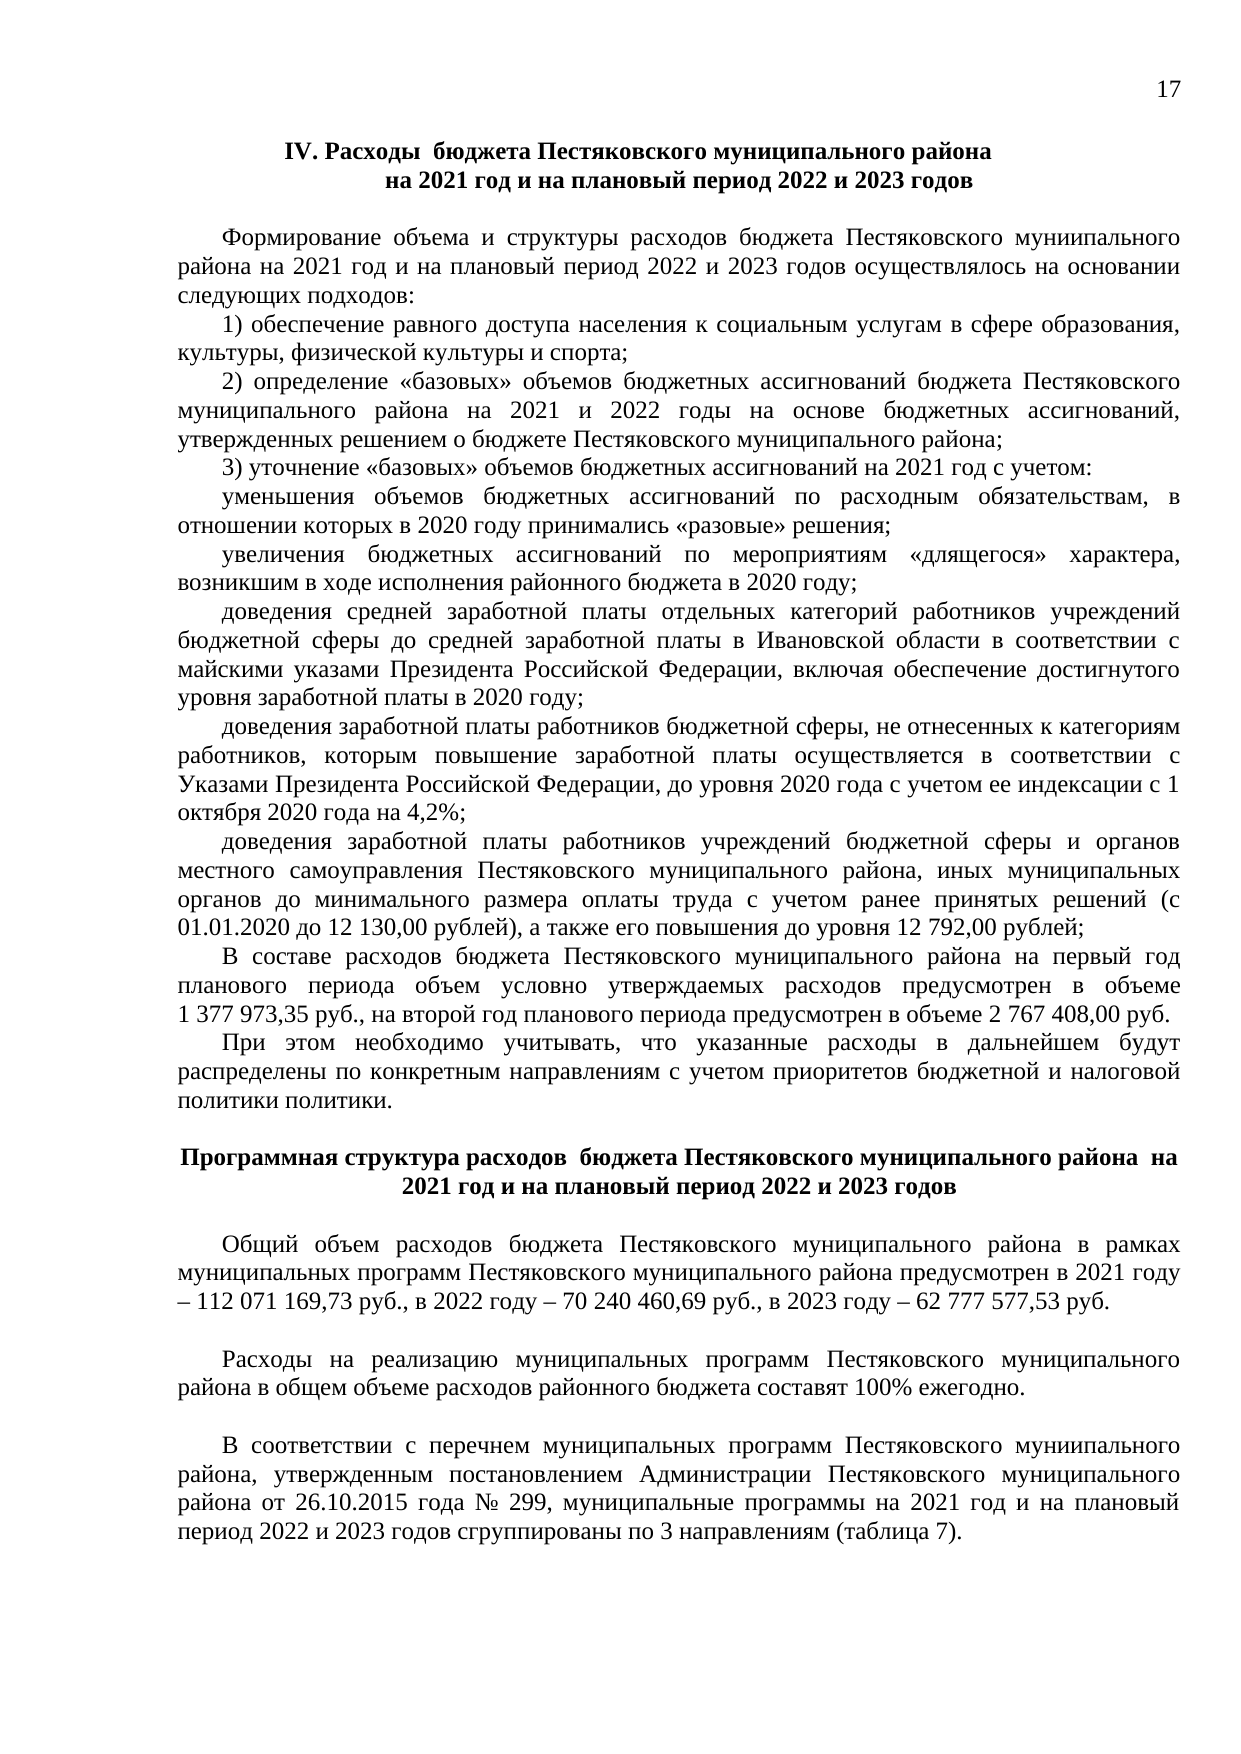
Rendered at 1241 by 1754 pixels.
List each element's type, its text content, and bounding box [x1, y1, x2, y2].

text В соответствии с перечнем муниципальных программ Пестяковского муниипального района, утвержденным постановлением Администрации Пестяковского муниципального района от 26.10.2015 года № 299, муниципальные программы на 2021 год и на плановый период 2022 и 2023 годов сгруппированы по 3 направлениям (таблица 7). [177, 1430, 1181, 1545]
text Формирование объема и структуры расходов бюджета Пестяковского муниипального района на 2021 год и на плановый период 2022 и 2023 годов осуществлялось на основании следующих подходов: [177, 222, 1181, 309]
text доведения средней заработной платы отдельных категорий работников учреждений бюджетной сферы до средней заработной платы в Ивановской области в соответствии с майскими указами Президента Российской Федерации, включая обеспечение достигнутого уровня заработной платы в 2020 году; [177, 596, 1181, 711]
text Расходы на реализацию муниципальных программ Пестяковского муниципального района в общем объеме расходов районного бюджета составят 100% ежегодно. [177, 1344, 1181, 1401]
text на 2021 год и на плановый период 2022 и 2023 годов [177, 165, 1181, 194]
text IV. Расходы бюджета Пестяковского муниципального района [88, 136, 1181, 165]
text 1) обеспечение равного доступа населения к социальным услугам в сфере образования, культуры, физической культуры и спорта; [177, 309, 1181, 366]
text При этом необходимо учитывать, что указанные расходы в дальнейшем будут распределены по конкретным направлениям с учетом приоритетов бюджетной и налоговой политики политики. [177, 1027, 1181, 1114]
text увеличения бюджетных ассигнований по мероприятиям «длящегося» характера, возникшим в ходе исполнения районного бюджета в 2020 году; [177, 539, 1181, 596]
text доведения заработной платы работников бюджетной сферы, не отнесенных к категориям работников, которым повышение заработной платы осуществляется в соответствии с Указами Президента Российской Федерации, до уровня 2020 года с учетом ее индексации с 1 октября 2020 года на 4,2%; [177, 711, 1181, 826]
text Программная структура расходов бюджета Пестяковского муниципального района на 2021 год и на плановый период 2022 и 2023 годов [177, 1142, 1181, 1200]
text 2) определение «базовых» объемов бюджетных ассигнований бюджета Пестяковского муниципального района на 2021 и 2022 годы на основе бюджетных ассигнований, утвержденных решением о бюджете Пестяковского муниципального района; [177, 366, 1181, 452]
text 3) уточнение «базовых» объемов бюджетных ассигнований на 2021 год с учетом: [177, 452, 1181, 481]
text Общий объем расходов бюджета Пестяковского муниципального района в рамках муниципальных программ Пестяковского муниципального района предусмотрен в 2021 году – 112 071 169,73 руб., в 2022 году – 70 240 460,69 руб., в 2023 году – 62 777 577,53 руб. [177, 1229, 1181, 1315]
text уменьшения объемов бюджетных ассигнований по расходным обязательствам, в отношении которых в 2020 году принимались «разовые» решения; [177, 481, 1181, 539]
text доведения заработной платы работников учреждений бюджетной сферы и органов местного самоуправления Пестяковского муниципального района, иных муниципальных органов до минимального размера оплаты труда с учетом ранее принятых решений (с 01.01.2020 до 12 130,00 рублей), а также его повышения до уровня 12 792,00 рублей; [177, 826, 1181, 941]
text В составе расходов бюджета Пестяковского муниципального района на первый год планового периода объем условно утверждаемых расходов предусмотрен в объеме 1 377 973,35 руб., на второй год планового периода предусмотрен в объеме 2 767 408,00 руб. [177, 941, 1181, 1027]
